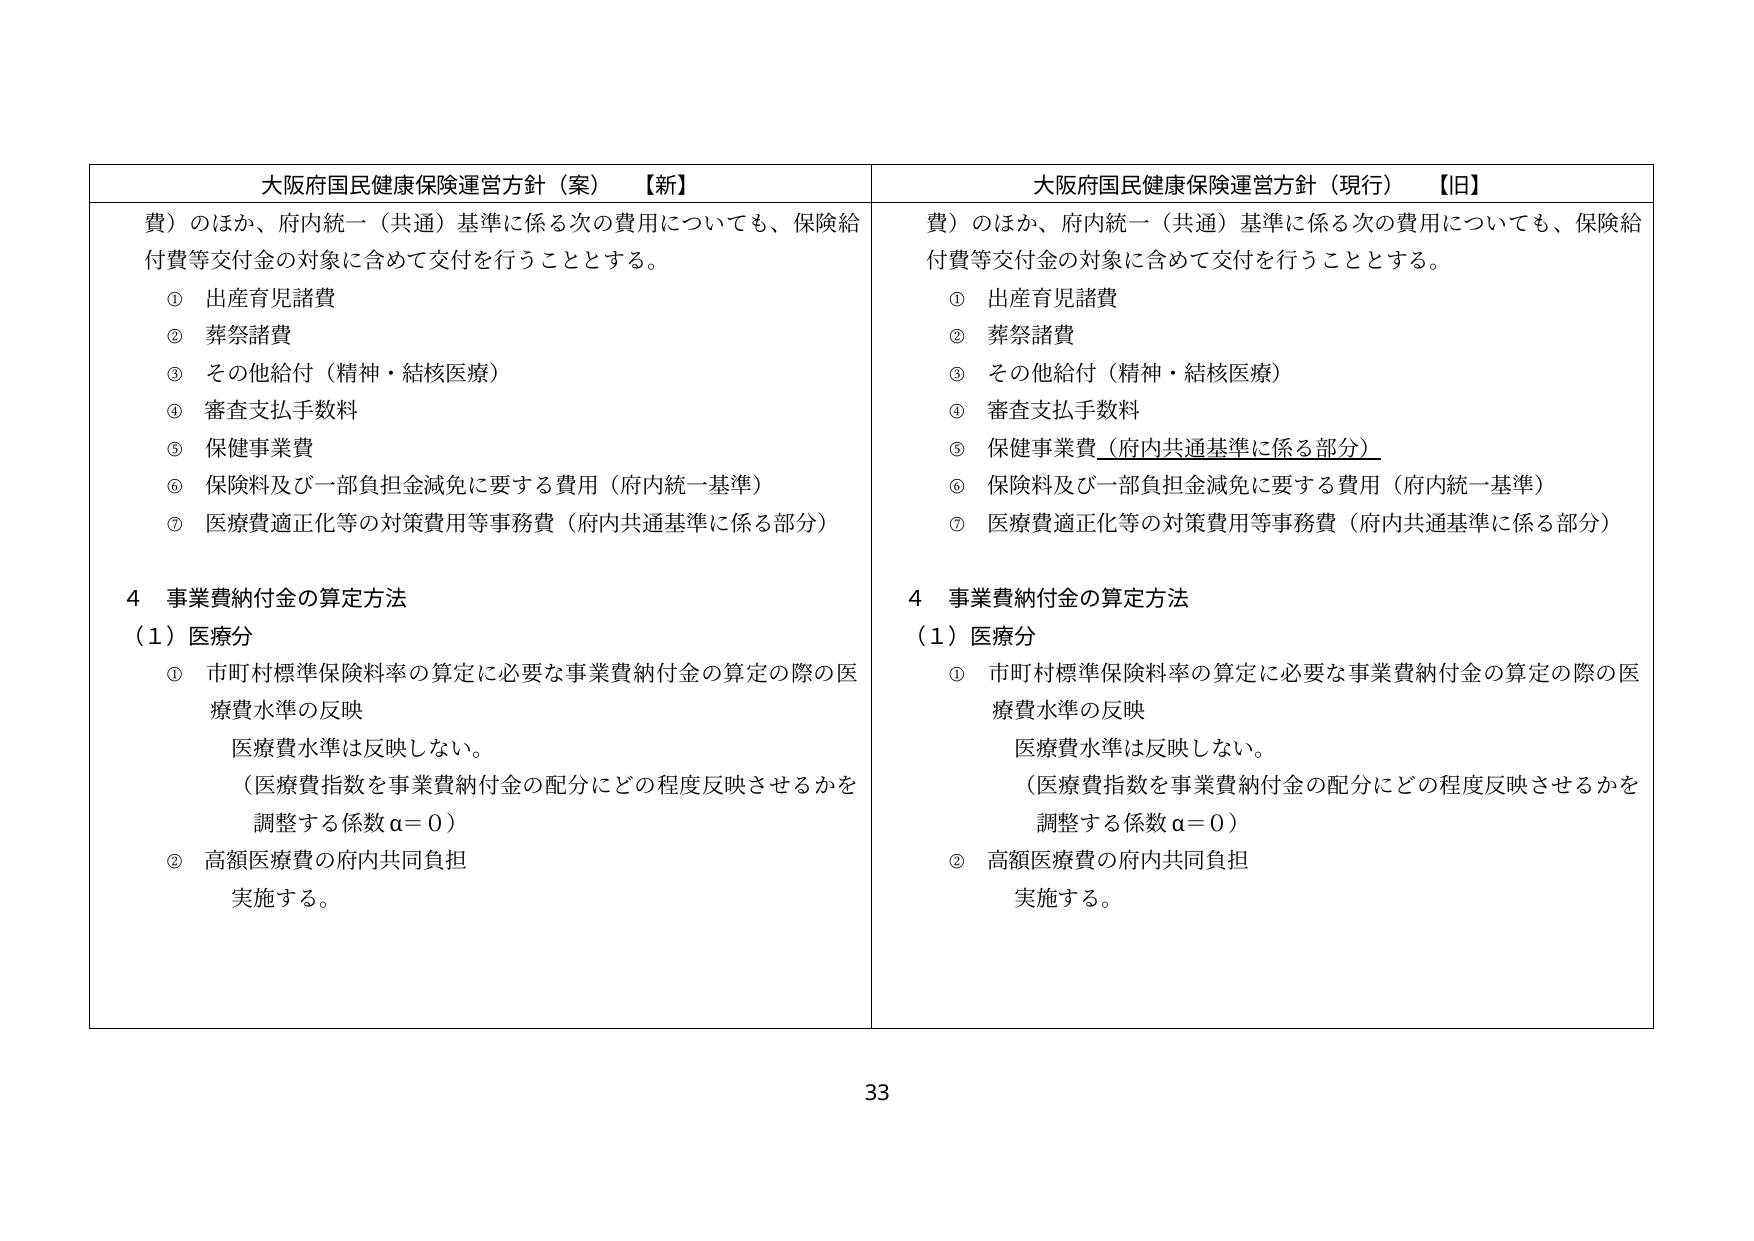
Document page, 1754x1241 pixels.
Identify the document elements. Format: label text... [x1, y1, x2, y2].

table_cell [90, 203, 871, 1028]
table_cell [872, 203, 1653, 1028]
table_header 大阪府国民健康保険運営方針（現行） 【旧】 [872, 165, 1653, 202]
table_header 大阪府国民健康保険運営方針（案） 【新】 [90, 165, 871, 202]
